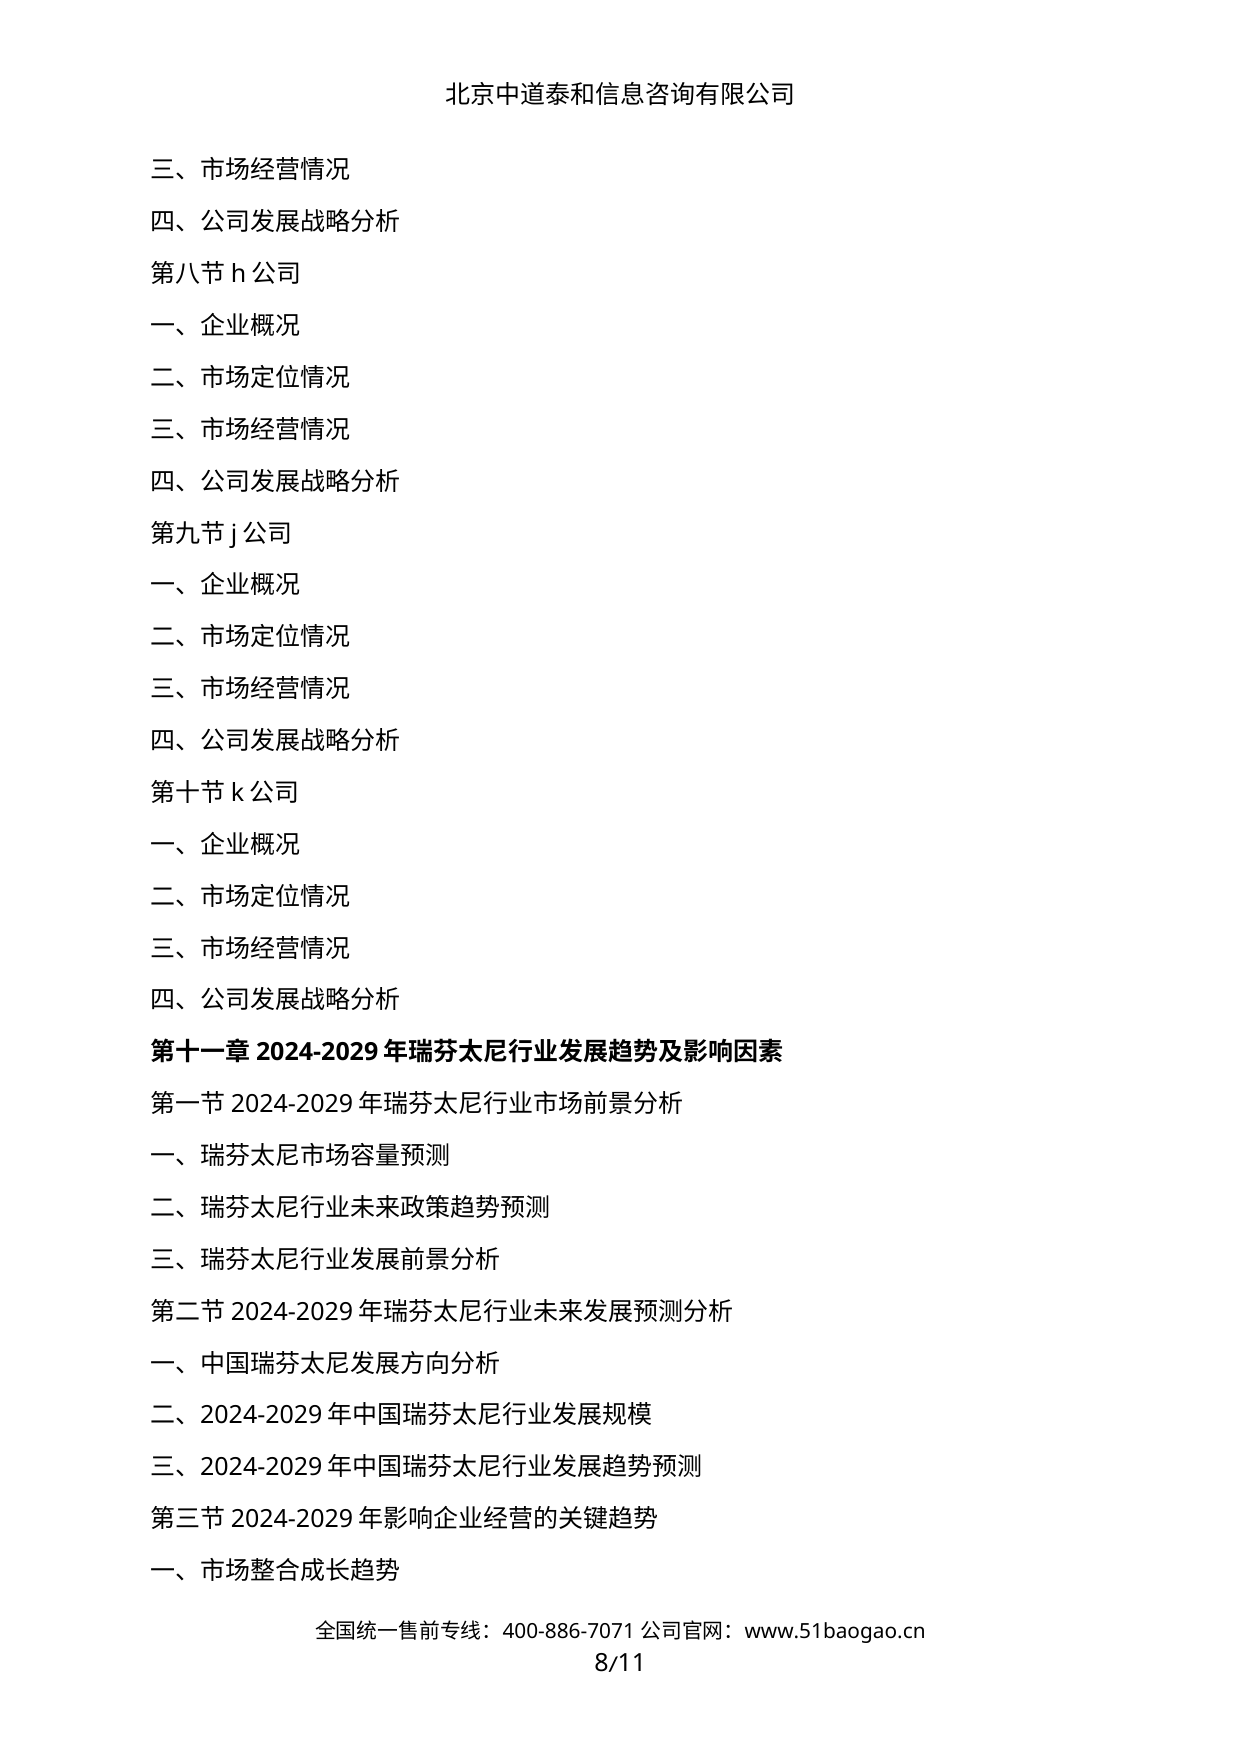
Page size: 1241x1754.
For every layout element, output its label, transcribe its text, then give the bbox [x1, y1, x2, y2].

text 一、市场整合成长趋势 [150, 1551, 1090, 1587]
text 第十节 k公司 [150, 772, 1090, 809]
text 四、公司发展战略分析 [150, 202, 1090, 238]
text 一、企业概况 [150, 824, 1090, 861]
text 四、公司发展战略分析 [150, 721, 1090, 757]
text 第三节 2024-2029年影响企业经营的关键趋势 [150, 1499, 1090, 1535]
text 一、瑞芬太尼市场容量预测 [150, 1136, 1090, 1172]
text 第十一章 2024-2029年瑞芬太尼行业发展趋势及影响因素 [150, 1032, 1090, 1068]
text 二、市场定位情况 [150, 617, 1090, 653]
text 一、企业概况 [150, 306, 1090, 342]
text 三、瑞芬太尼行业发展前景分析 [150, 1239, 1090, 1276]
text 三、市场经营情况 [150, 409, 1090, 446]
text 二、瑞芬太尼行业未来政策趋势预测 [150, 1187, 1090, 1224]
text 第一节 2024-2029年瑞芬太尼行业市场前景分析 [150, 1084, 1090, 1120]
text 二、市场定位情况 [150, 357, 1090, 394]
text 第二节 2024-2029年瑞芬太尼行业未来发展预测分析 [150, 1291, 1090, 1327]
text 第八节 h公司 [150, 254, 1090, 290]
text 四、公司发展战略分析 [150, 980, 1090, 1016]
text 三、2024-2029年中国瑞芬太尼行业发展趋势预测 [150, 1447, 1090, 1483]
text 四、公司发展战略分析 [150, 461, 1090, 497]
text 二、市场定位情况 [150, 876, 1090, 912]
text 三、市场经营情况 [150, 669, 1090, 705]
text 一、企业概况 [150, 565, 1090, 601]
text 二、2024-2029年中国瑞芬太尼行业发展规模 [150, 1395, 1090, 1431]
text 三、市场经营情况 [150, 928, 1090, 964]
text 第九节 j公司 [150, 513, 1090, 549]
text 一、中国瑞芬太尼发展方向分析 [150, 1343, 1090, 1379]
text 三、市场经营情况 [150, 150, 1090, 186]
